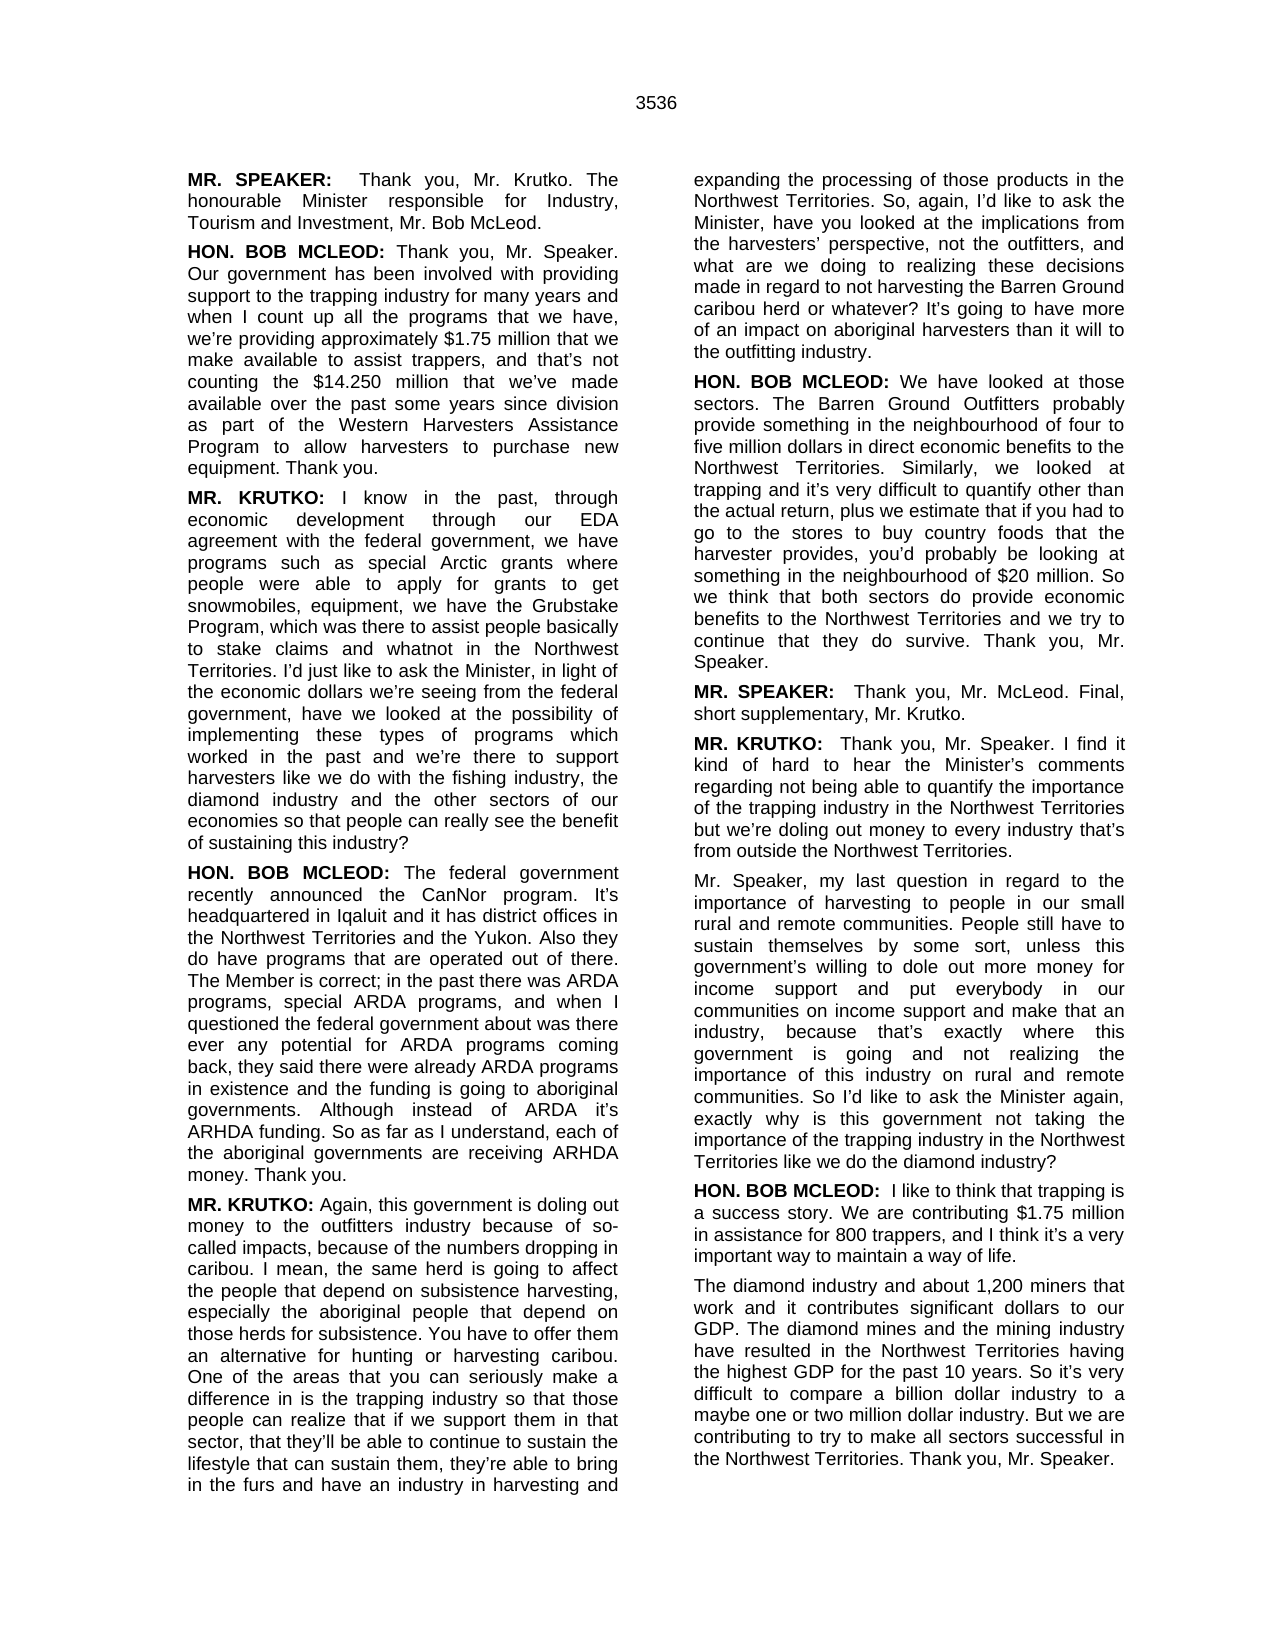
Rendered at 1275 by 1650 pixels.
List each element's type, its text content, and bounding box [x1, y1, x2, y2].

text MR. KRUTKO: Thank you, Mr. Speaker. I find it kind of hard to hear the Minister’s comments regarding not being able to quantify the importance of the trapping industry in the Northwest Territories but we’re doling out money to every industry that’s from outside the Northwest Territories. [694, 732, 1125, 862]
text MR. KRUTKO: Again, this government is doling out money to the outfitters industry because of so-called impacts, because of the numbers dropping in caribou. I mean, the same herd is going to affect the people that depend on subsistence harvesting, especially the aboriginal people that depend on those herds for subsistence. You have to offer them an alternative for hunting or harvesting caribou. One of the areas that you can seriously make a difference in is the trapping industry so that those people can realize that if we support them in that sector, that they’ll be able to continue to sustain the lifestyle that can sustain them, they’re able to bring in the furs and have an industry in harvesting and expanding the processing of those products in the Northwest Territories. So, again, I’d like to ask the Minister, have you looked at the implications from the harvesters’ perspective, not the outfitters, and what are we doing to realizing these decisions made in regard to not harvesting the Barren Ground caribou herd or whatever? It’s going to have more of an impact on aboriginal harvesters than it will to the outfitting industry. [187, 1193, 619, 1495]
text HON. BOB MCLEOD: We have looked at those sectors. The Barren Ground Outfitters probably provide something in the neighbourhood of four to five million dollars in direct economic benefits to the Northwest Territories. Similarly, we looked at trapping and it’s very difficult to quantify other than the actual return, plus we estimate that if you had to go to the stores to buy country foods that the harvester provides, you’d probably be looking at something in the neighbourhood of $20 million. So we think that both sectors do provide economic benefits to the Northwest Territories and we try to continue that they do survive. Thank you, Mr. Speaker. [694, 371, 1125, 673]
text HON. BOB MCLEOD: I like to think that trapping is a success story. We are contributing $1.75 million in assistance for 800 trappers, and I think it’s a very important way to maintain a way of life. [694, 1180, 1125, 1267]
text MR. SPEAKER: Thank you, Mr. McLeod. Final, short supplementary, Mr. Krutko. [694, 681, 1125, 724]
text MR. SPEAKER: Thank you, Mr. Krutko. The honourable Minister responsible for Industry, Tourism and Investment, Mr. Bob McLeod. [187, 168, 619, 233]
text MR. KRUTKO: I know in the past, through economic development through our EDA agreement with the federal government, we have programs such as special Arctic grants where people were able to apply for grants to get snowmobiles, equipment, we have the Grubstake Program, which was there to assist people basically to stake claims and whatnot in the Northwest Territories. I’d just like to ask the Minister, in light of the economic dollars we’re seeing from the federal government, have we looked at the possibility of implementing these types of programs which worked in the past and we’re there to support harvesters like we do with the fishing industry, the diamond industry and the other sectors of our economies so that people can really see the benefit of sustaining this industry? [187, 487, 619, 853]
text HON. BOB MCLEOD: The federal government recently announced the CanNor program. It’s headquartered in Iqaluit and it has district offices in the Northwest Territories and the Yukon. Also they do have programs that are operated out of there. The Member is correct; in the past there was ARDA programs, special ARDA programs, and when I questioned the federal government about was there ever any potential for ARDA programs coming back, they said there were already ARDA programs in existence and the funding is going to aboriginal governments. Although instead of ARDA it’s ARHDA funding. So as far as I understand, each of the aboriginal governments are receiving ARHDA money. Thank you. [187, 862, 619, 1185]
text MR. KRUTKO: Again, this government is doling out money to the outfitters industry because of so-called impacts, because of the numbers dropping in caribou. I mean, the same herd is going to affect the people that depend on subsistence harvesting, especially the aboriginal people that depend on those herds for subsistence. You have to offer them an alternative for hunting or harvesting caribou. One of the areas that you can seriously make a difference in is the trapping industry so that those people can realize that if we support them in that sector, that they’ll be able to continue to sustain the lifestyle that can sustain them, they’re able to bring in the furs and have an industry in harvesting and expanding the processing of those products in the Northwest Territories. So, again, I’d like to ask the Minister, have you looked at the implications from the harvesters’ perspective, not the outfitters, and what are we doing to realizing these decisions made in regard to not harvesting the Barren Ground caribou herd or whatever? It’s going to have more of an impact on aboriginal harvesters than it will to the outfitting industry. [694, 168, 1125, 362]
text The diamond industry and about 1,200 miners that work and it contributes significant dollars to our GDP. The diamond mines and the mining industry have resulted in the Northwest Territories having the highest GDP for the past 10 years. So it’s very difficult to compare a billion dollar industry to a maybe one or two million dollar industry. But we are contributing to try to make all sectors successful in the Northwest Territories. Thank you, Mr. Speaker. [694, 1275, 1125, 1469]
text HON. BOB MCLEOD: Thank you, Mr. Speaker. Our government has been involved with providing support to the trapping industry for many years and when I count up all the programs that we have, we’re providing approximately $1.75 million that we make available to assist trappers, and that’s not counting the $14.250 million that we’ve made available over the past some years since division as part of the Western Harvesters Assistance Program to allow harvesters to purchase new equipment. Thank you. [187, 241, 619, 478]
text Mr. Speaker, my last question in regard to the importance of harvesting to people in our small rural and remote communities. People still have to sustain themselves by some sort, unless this government’s willing to dole out more money for income support and put everybody in our communities on income support and make that an industry, because that’s exactly where this government is going and not realizing the importance of this industry on rural and remote communities. So I’d like to ask the Minister again, exactly why is this government not taking the importance of the trapping industry in the Northwest Territories like we do the diamond industry? [694, 870, 1125, 1172]
